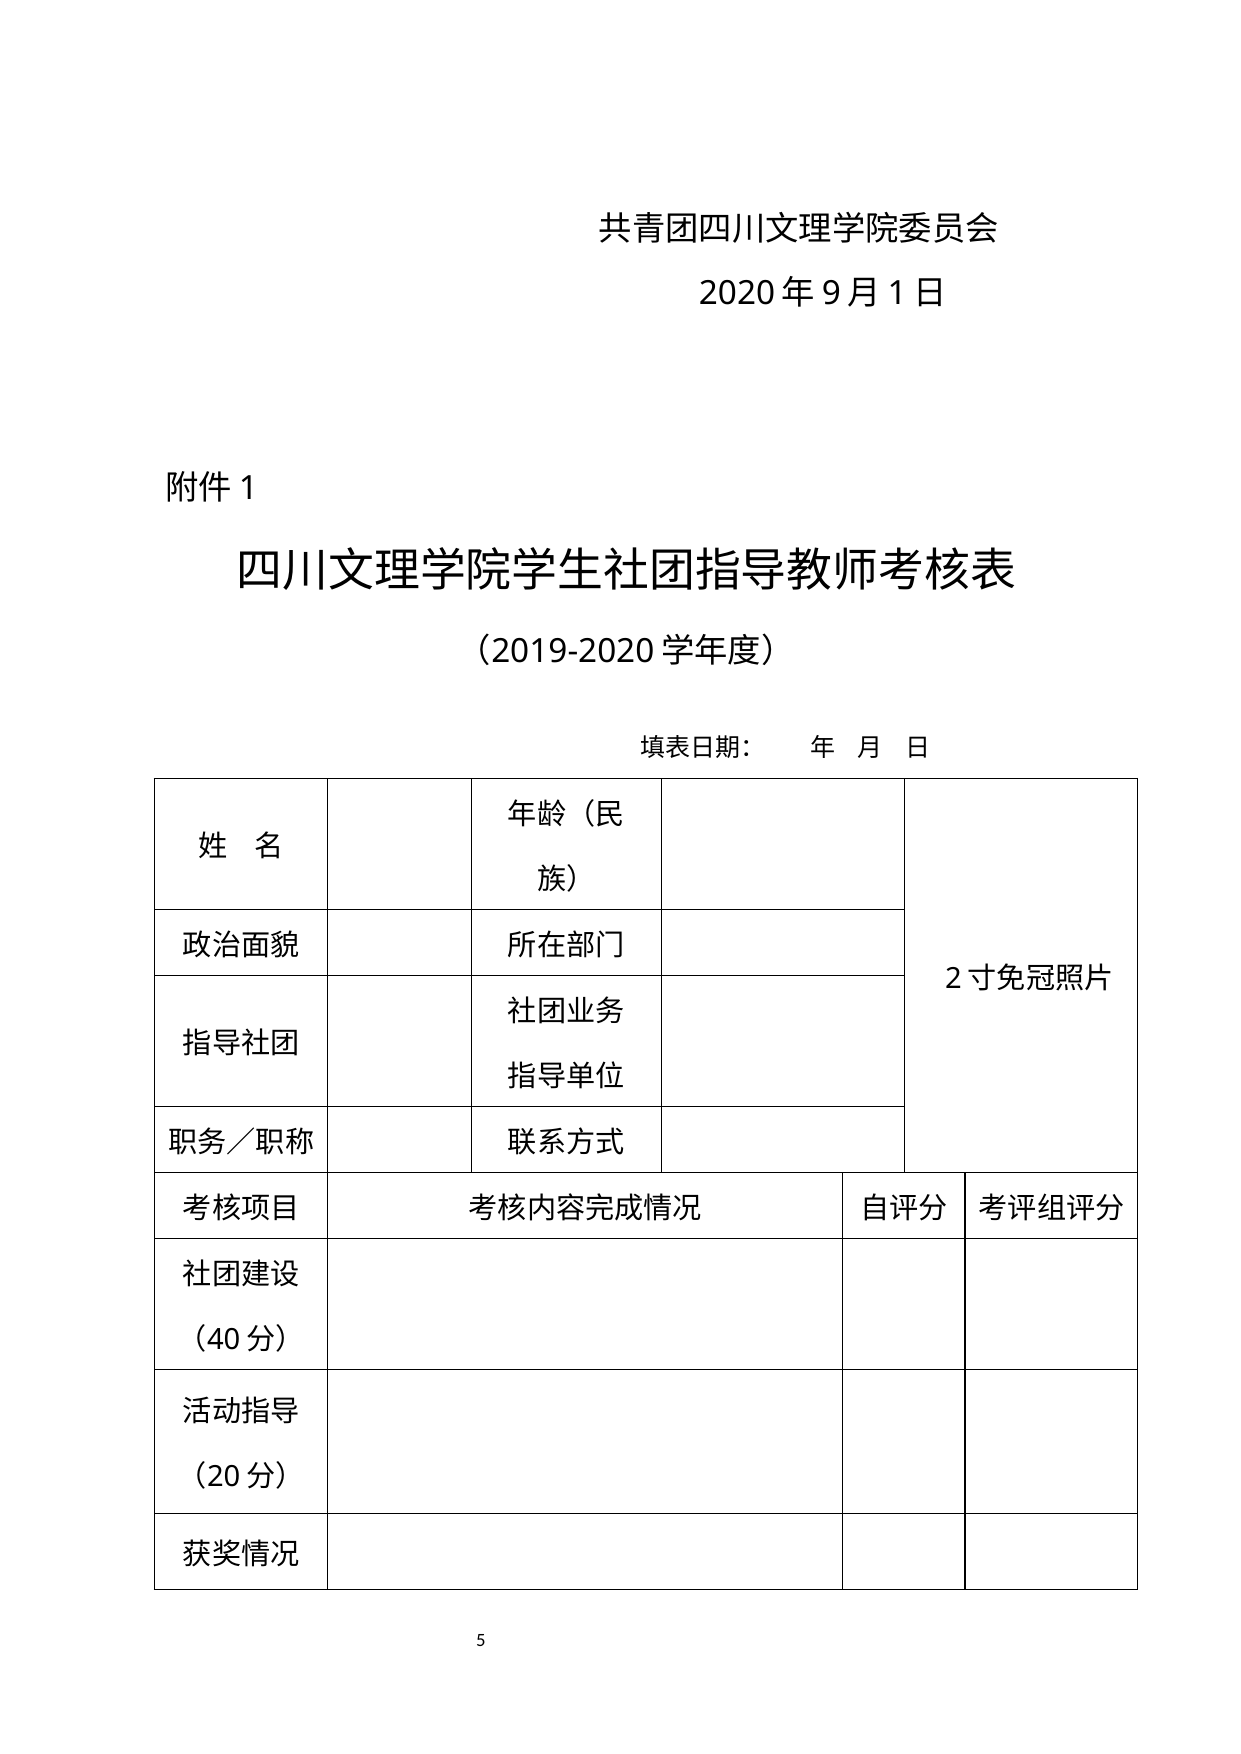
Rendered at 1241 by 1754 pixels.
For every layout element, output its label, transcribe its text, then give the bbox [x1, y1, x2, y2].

table_cell 政治面貌 [155, 910, 327, 975]
text 附件1 [165, 453, 1087, 518]
table_cell 考评组评分 [966, 1173, 1137, 1238]
table_cell 活动指导（20分） [155, 1370, 327, 1513]
table_cell [328, 1514, 842, 1589]
text 2020年9月1日 [165, 258, 1087, 323]
table_cell [328, 1107, 471, 1172]
table_cell 获奖情况（20分） [155, 1514, 327, 1589]
table_cell 自评分 [843, 1173, 964, 1238]
table_cell [662, 1107, 904, 1172]
table_header [662, 779, 904, 909]
table_cell [328, 1370, 842, 1513]
text 四川文理学院学生社团指导教师考核表 [165, 518, 1087, 615]
text 共青团四川文理学院委员会 [165, 193, 1087, 258]
table_cell 职务∕职称 [155, 1107, 327, 1172]
table_cell [662, 910, 904, 975]
table_cell [966, 1514, 1137, 1589]
table_header 2寸免冠照片 [905, 779, 1137, 1172]
table_header [328, 779, 471, 909]
table_header 年龄（民族） [472, 779, 661, 909]
table_cell [328, 910, 471, 975]
table_cell [843, 1239, 964, 1369]
table_cell [328, 1239, 842, 1369]
text （2019-2020学年度） [165, 615, 1087, 680]
table_cell 社团业务 指导单位 [472, 976, 661, 1106]
table_cell [843, 1370, 964, 1513]
table_header 姓 名 [155, 779, 327, 909]
text 填表日期： 年 月 日 [165, 713, 1087, 778]
table_cell 联系方式 [472, 1107, 661, 1172]
table_cell [328, 976, 471, 1106]
table_cell 考核项目 [155, 1173, 327, 1238]
table_cell 所在部门 [472, 910, 661, 975]
table_cell [966, 1239, 1137, 1369]
table_cell [662, 976, 904, 1106]
table_cell 考核内容完成情况 [328, 1173, 842, 1238]
table_cell 社团建设（40分） [155, 1239, 327, 1369]
table_cell [843, 1514, 964, 1589]
table_cell 指导社团 [155, 976, 327, 1106]
table_cell [966, 1370, 1137, 1513]
